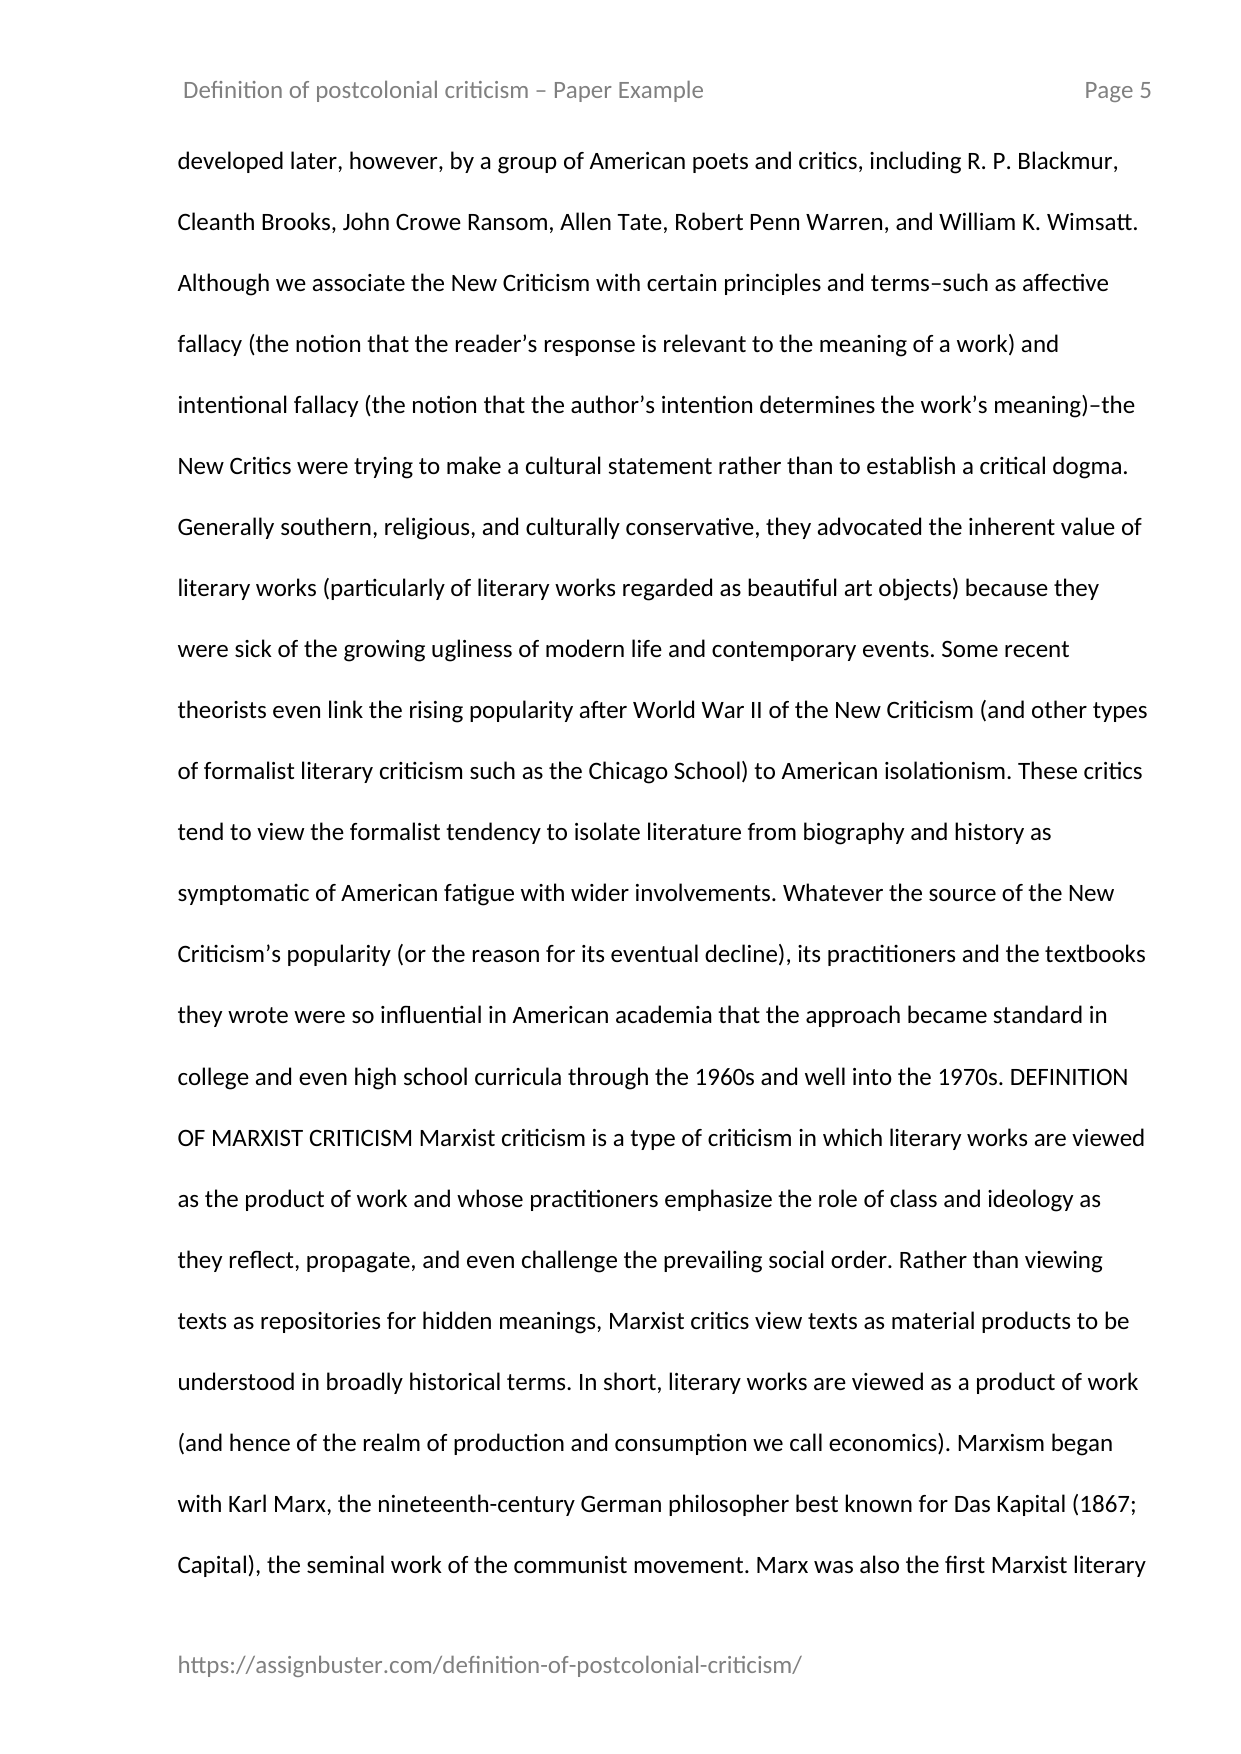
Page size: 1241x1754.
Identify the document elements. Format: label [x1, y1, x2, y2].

text [177, 145, 1152, 1579]
